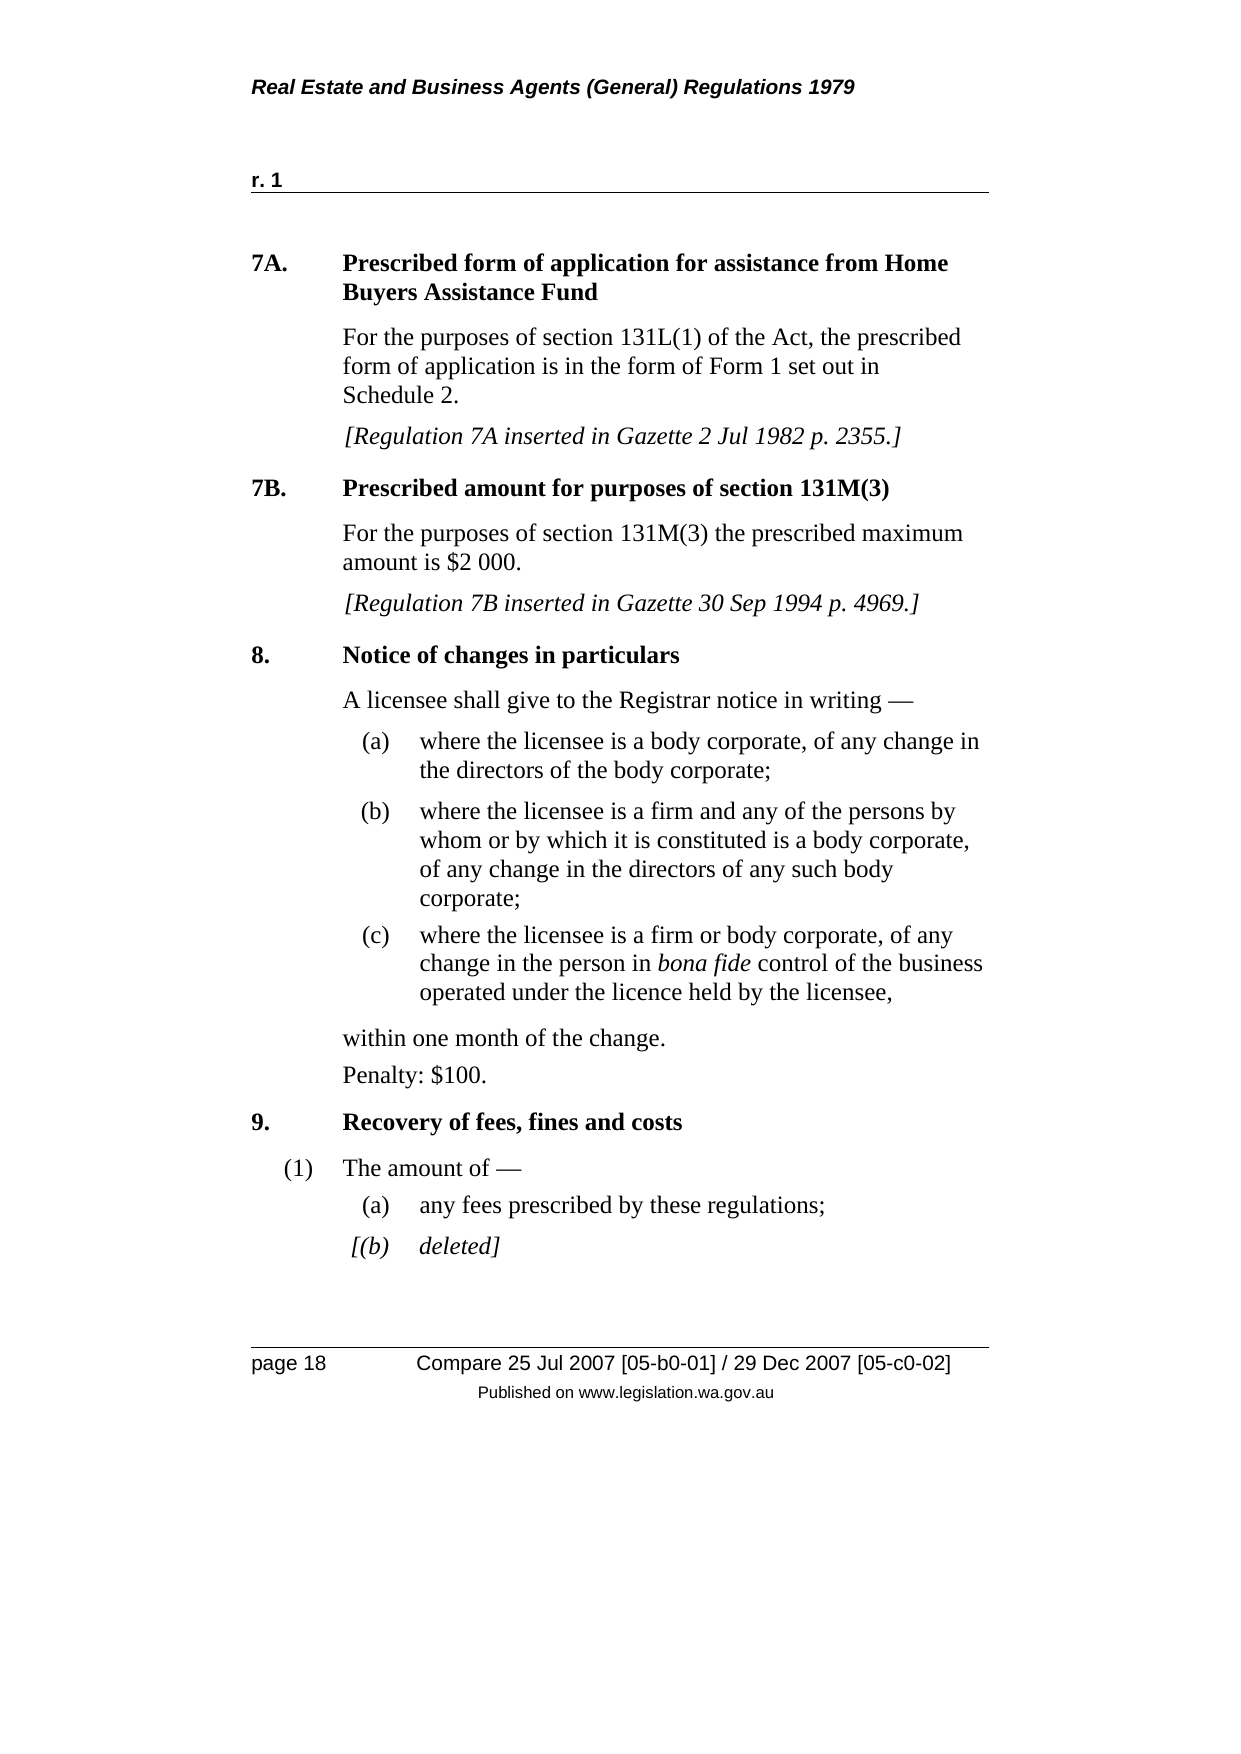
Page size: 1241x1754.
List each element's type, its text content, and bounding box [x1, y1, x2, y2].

subtitle 9. Recovery of fees, fines and costs [251, 1107, 989, 1136]
text [Regulation 7A inserted in Gazette 2 Jul 1982 p. 2355.] [251, 421, 989, 450]
text (a) any fees prescribed by these regulations; [251, 1190, 989, 1218]
text [Regulation 7B inserted in Gazette 30 Sep 1994 p. 4969.] [251, 588, 989, 617]
text Penalty: $100. [251, 1060, 989, 1088]
subtitle 8. Notice of changes in particulars [251, 640, 989, 668]
text A licensee shall give to the Registrar notice in writing — [251, 685, 989, 714]
subtitle 7A. Prescribed form of application for assistance from Home Buyers Assistance Fund [251, 248, 989, 306]
text within one month of the change. [251, 1023, 989, 1051]
text For the purposes of section 131L(1) of the Act, the prescribed form of application is in the form of Form 1 set out in Schedule 2. [251, 322, 989, 408]
text (c) where the licensee is a firm or body corporate, of any change in the person in bona fide control of the business operated under the licence held by the licensee, [251, 920, 989, 1006]
text For the purposes of section 131M(3) the prescribed maximum amount is $2 000. [251, 518, 989, 576]
subtitle 7B. Prescribed amount for purposes of section 131M(3) [251, 473, 989, 501]
text (1) The amount of — [251, 1153, 989, 1181]
text [(b) deleted] [251, 1231, 989, 1260]
text (b) where the licensee is a firm and any of the persons by whom or by which it is constituted is a body corporate, of any change in the directors of any such body corporate; [251, 796, 989, 911]
text (a) where the licensee is a body corporate, of any change in the directors of the body corporate; [251, 726, 989, 784]
